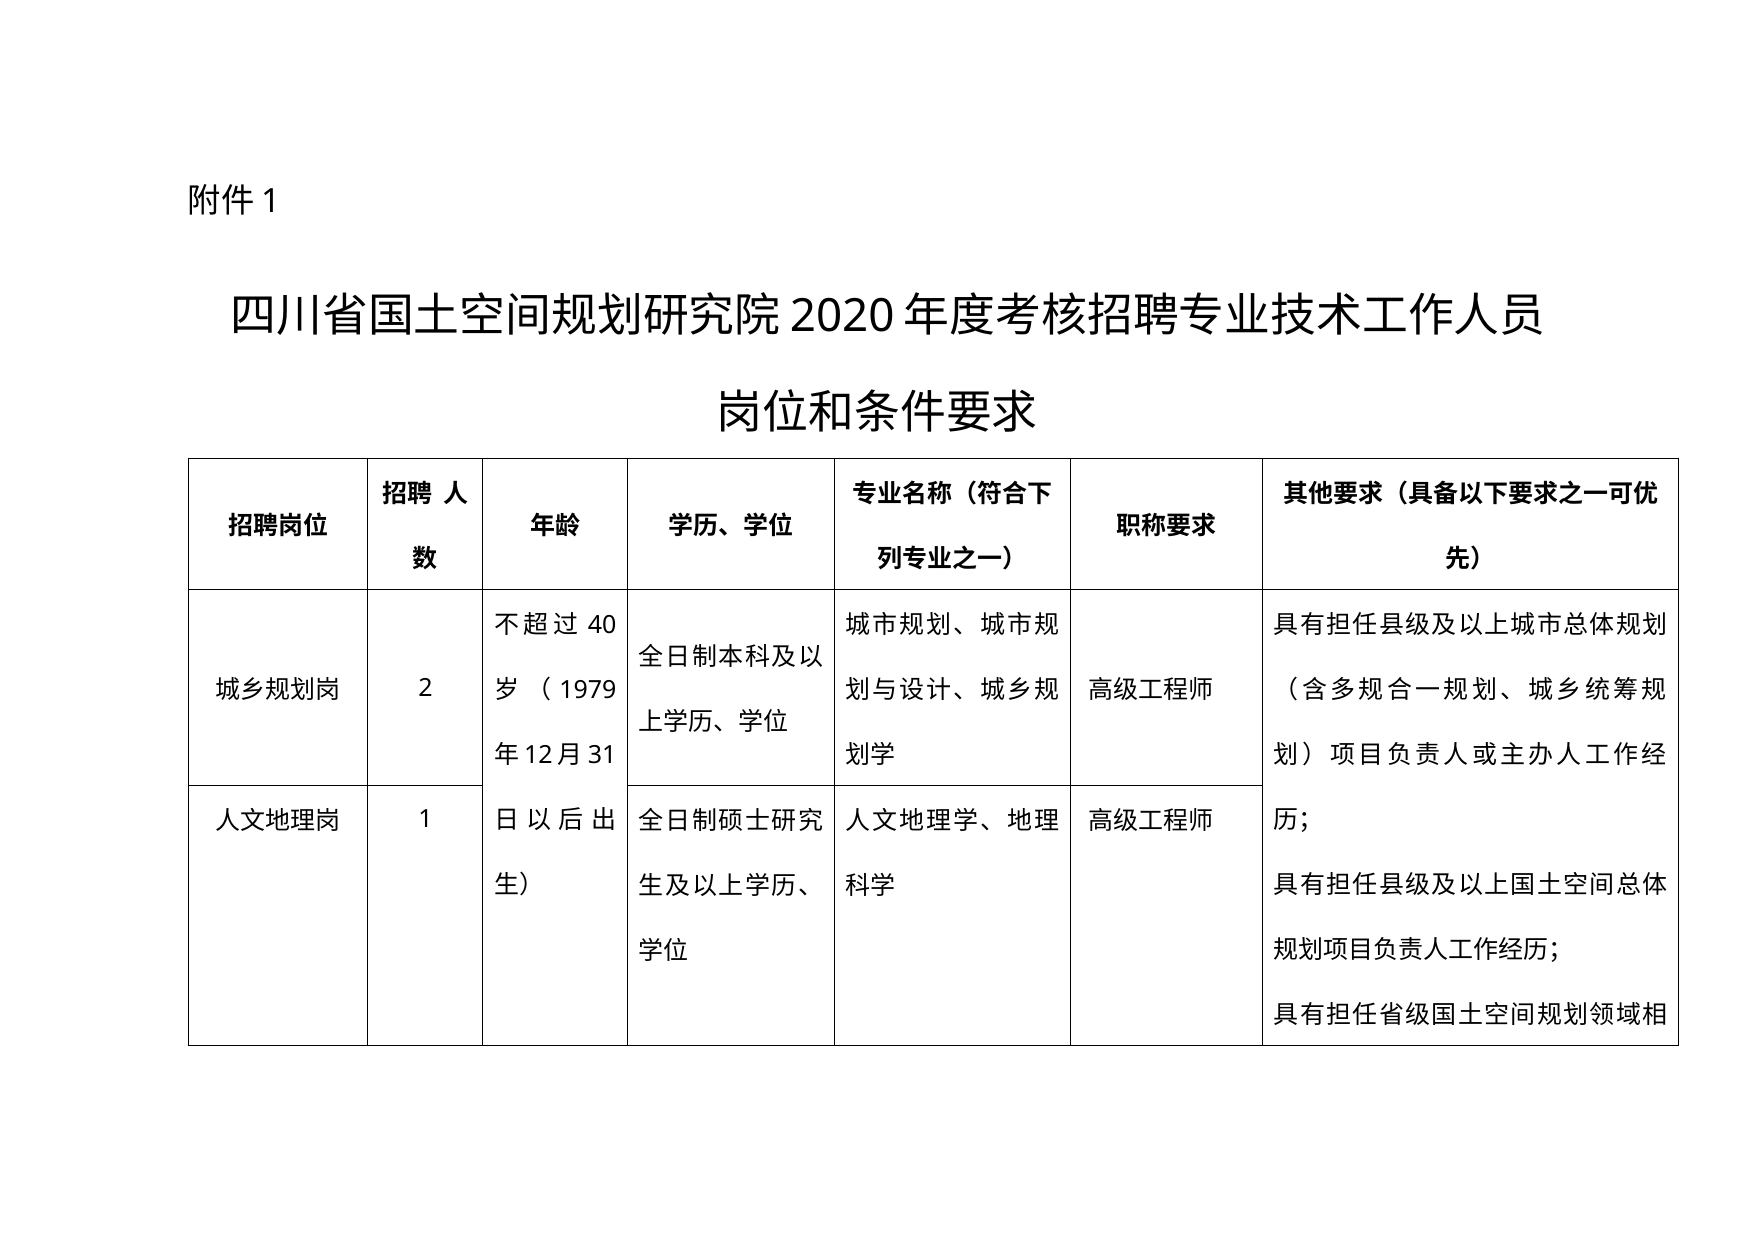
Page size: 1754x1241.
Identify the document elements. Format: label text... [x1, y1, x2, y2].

table_cell 城市规划、城市规划与设计、城乡规划学 [835, 590, 1070, 785]
table_header 招聘岗位 [189, 459, 367, 589]
table_header 招聘 人数 [368, 459, 482, 589]
table_cell 人文地理学、地理科学 [835, 786, 1070, 1045]
table_header 其他要求（具备以下要求之一可优先） [1263, 459, 1678, 589]
table_header 学历、学位 [628, 459, 834, 589]
table_cell 全日制硕士研究生及以上学历、学位 [628, 786, 834, 1045]
table_cell 2 [368, 590, 482, 785]
table_header 年龄 [483, 459, 627, 589]
table_cell 不超过40岁（1979年12月31日以后出生） [483, 590, 627, 1045]
table_cell 具有担任县级及以上城市总体规划（含多规合一规划、城乡统筹规划）项目负责人或主办人工作经历； 具有担任县级及以上国土空间总体规划项目负责人工作经历； 具有担任省级国土空间规划领域相关课题项目负责人工作经历； 获得国家级城乡规划设计奖或省级勘察设计奖。 [1263, 590, 1678, 1045]
table_cell 人文地理岗 [189, 786, 367, 1045]
table_header 职称要求 [1071, 459, 1262, 589]
table_header 专业名称（符合下列专业之一） [835, 459, 1070, 589]
text 四川省国土空间规划研究院2020年度考核招聘专业技术工作人员岗位和条件要求 [187, 263, 1566, 458]
table_cell 全日制本科及以上学历、学位 [628, 590, 834, 785]
text 附件1 [187, 165, 1566, 230]
table_cell 高级工程师 [1071, 786, 1262, 1045]
table_cell 高级工程师 [1071, 590, 1262, 785]
table_cell 1 [368, 786, 482, 1045]
table_cell 城乡规划岗 [189, 590, 367, 785]
